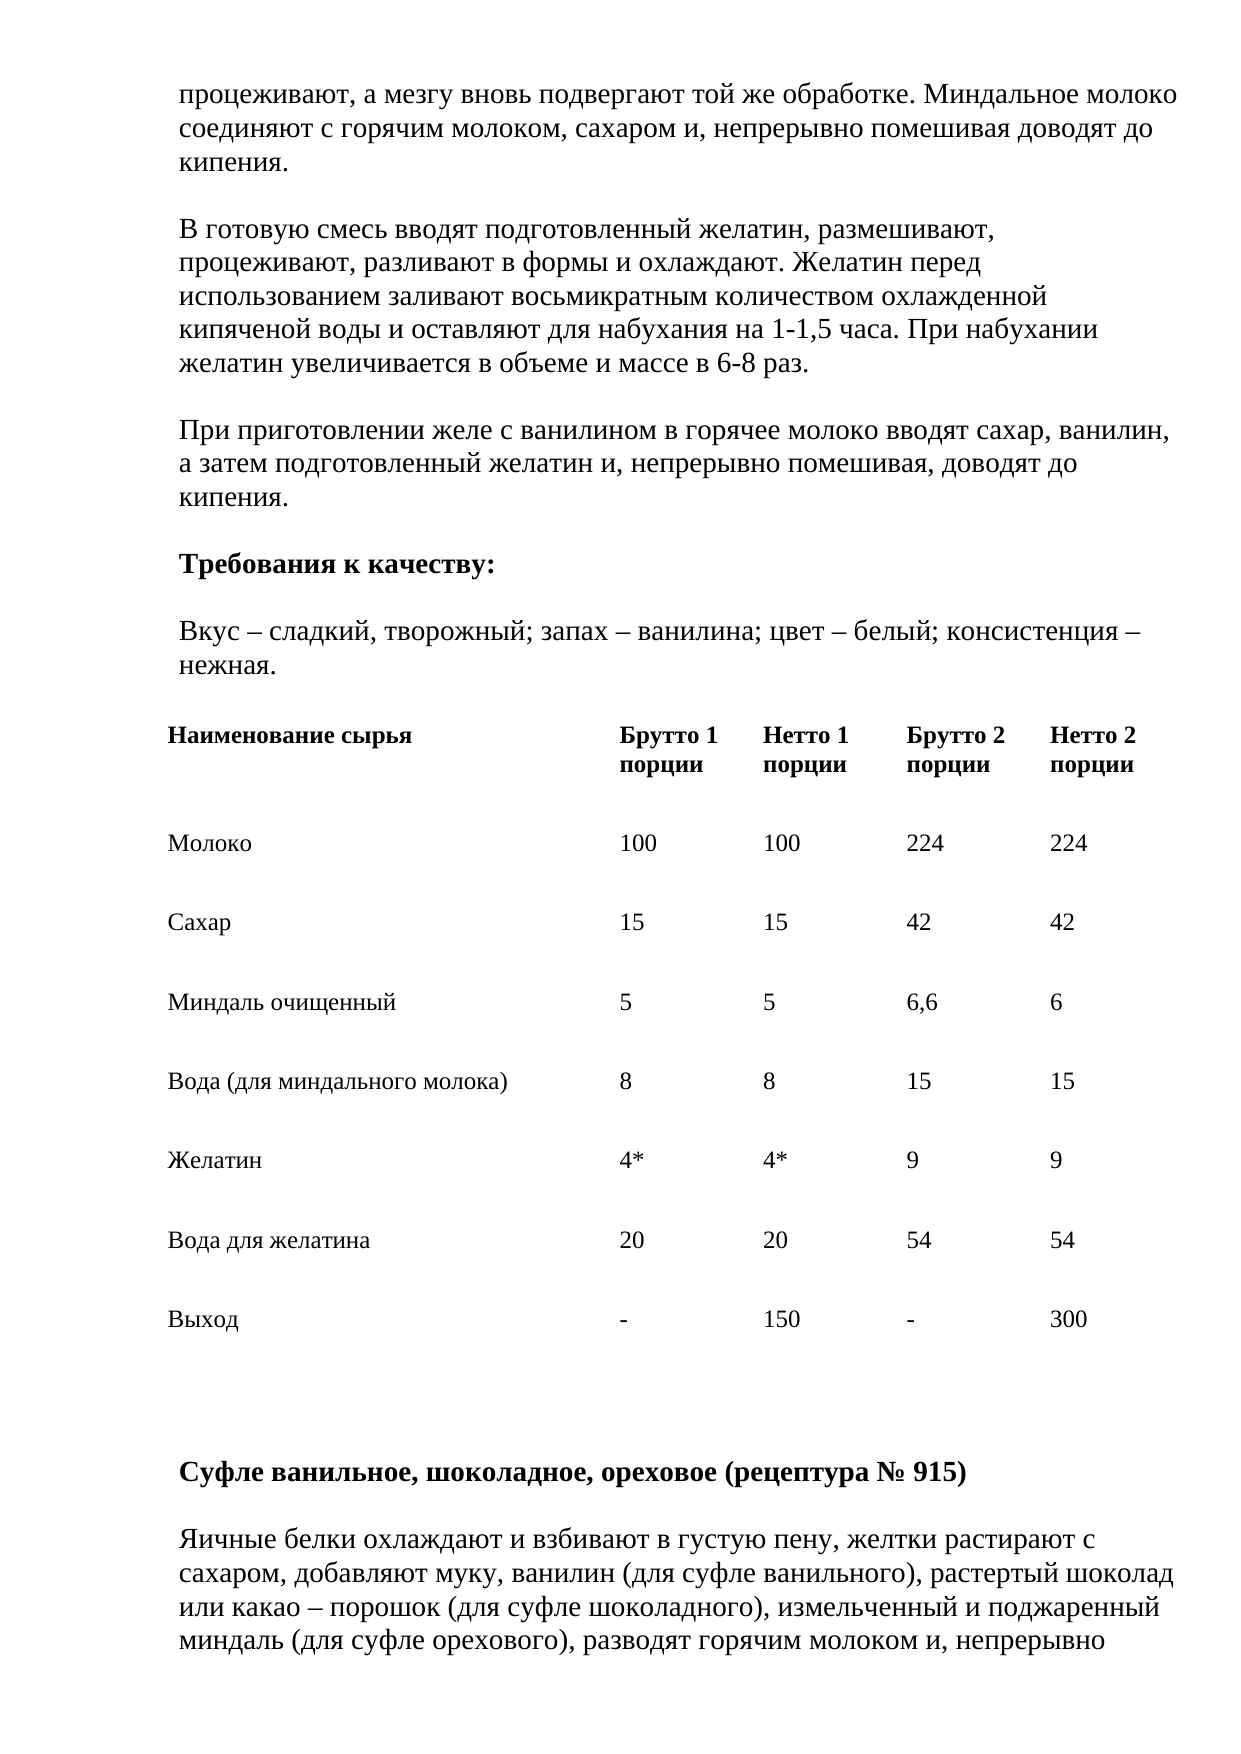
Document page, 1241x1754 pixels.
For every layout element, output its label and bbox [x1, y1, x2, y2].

table_header [59, 75, 1240, 1657]
